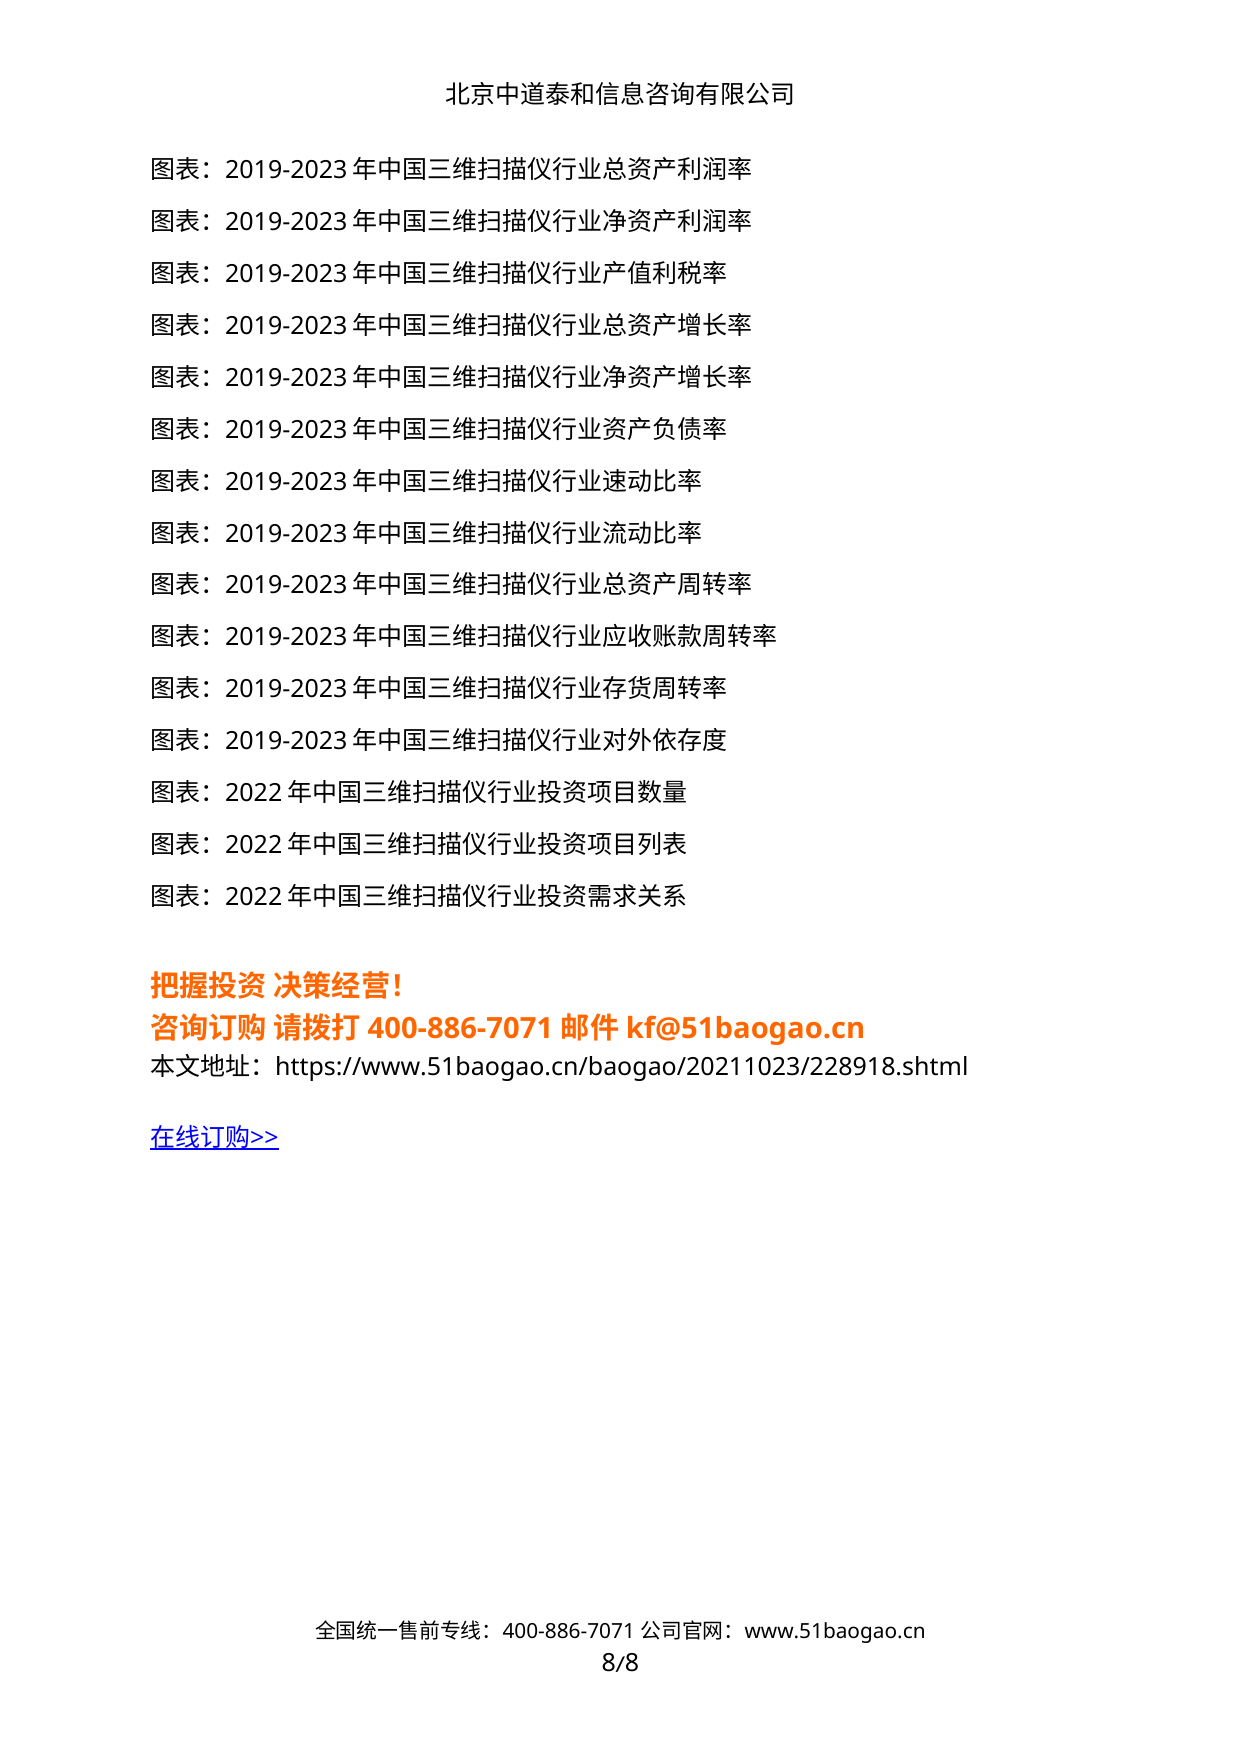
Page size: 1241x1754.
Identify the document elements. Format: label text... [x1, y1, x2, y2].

text 图表：2019-2023年中国三维扫描仪行业总资产增长率 [150, 306, 1090, 342]
text 把握投资 决策经营！咨询订购 请拨打 400-886-7071 邮件 kf@51baogao.cn本文地址：https://www.51baogao.cn/baogao/20211023/228918.shtml [150, 928, 1090, 1083]
text 图表：2019-2023年中国三维扫描仪行业资产负债率 [150, 409, 1090, 446]
text 图表：2019-2023年中国三维扫描仪行业总资产利润率 [150, 150, 1090, 186]
text 在线订购>> [150, 1083, 1090, 1153]
text 图表：2022年中国三维扫描仪行业投资需求关系 [150, 876, 1090, 912]
text 图表：2019-2023年中国三维扫描仪行业产值利税率 [150, 254, 1090, 290]
text 图表：2019-2023年中国三维扫描仪行业流动比率 [150, 513, 1090, 549]
text 图表：2019-2023年中国三维扫描仪行业净资产利润率 [150, 202, 1090, 238]
text 图表：2022年中国三维扫描仪行业投资项目数量 [150, 772, 1090, 809]
text 图表：2019-2023年中国三维扫描仪行业存货周转率 [150, 669, 1090, 705]
text 图表：2019-2023年中国三维扫描仪行业应收账款周转率 [150, 617, 1090, 653]
text 图表：2019-2023年中国三维扫描仪行业总资产周转率 [150, 565, 1090, 601]
text 图表：2022年中国三维扫描仪行业投资项目列表 [150, 824, 1090, 861]
text 图表：2019-2023年中国三维扫描仪行业速动比率 [150, 461, 1090, 497]
text 图表：2019-2023年中国三维扫描仪行业对外依存度 [150, 721, 1090, 757]
text 图表：2019-2023年中国三维扫描仪行业净资产增长率 [150, 357, 1090, 394]
